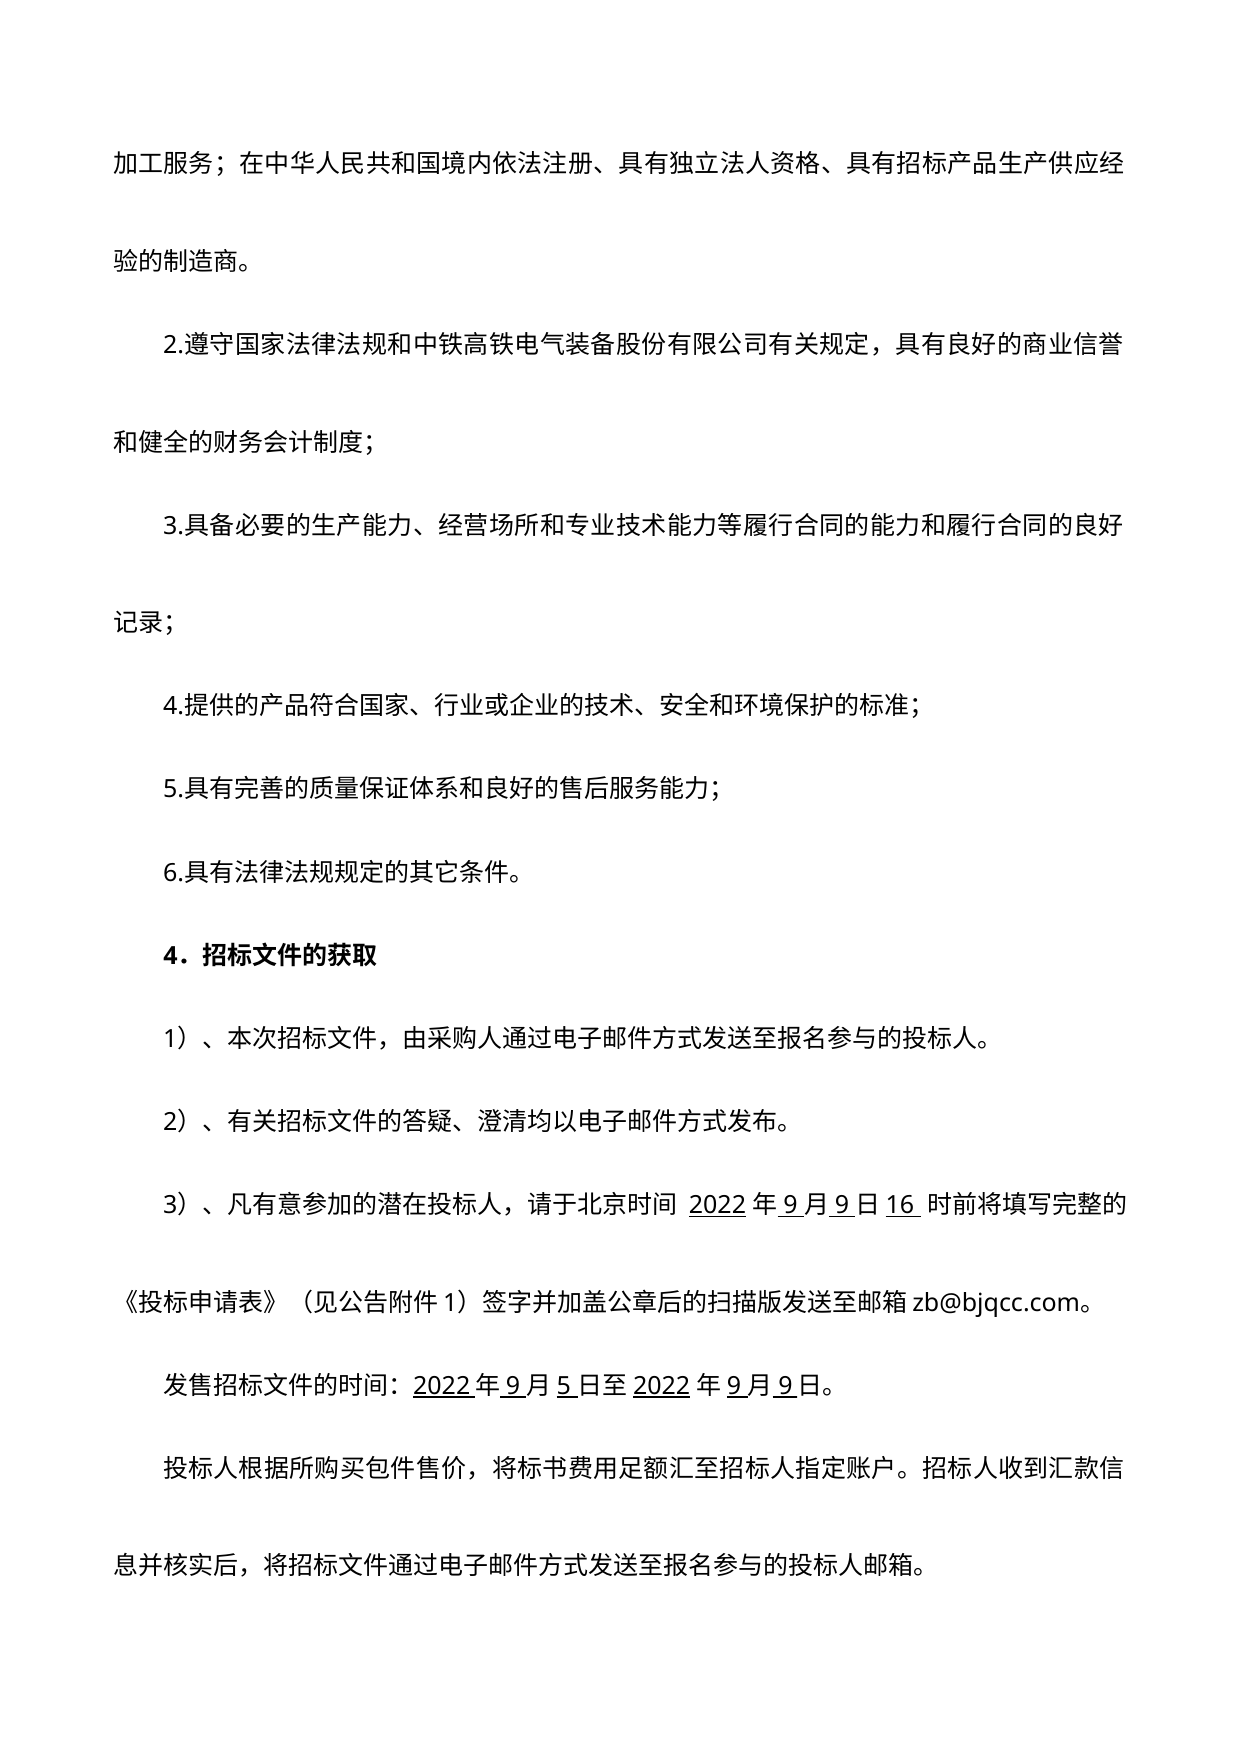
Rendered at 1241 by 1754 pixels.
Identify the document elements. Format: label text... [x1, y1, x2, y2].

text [113, 129, 1127, 292]
text 3）、凡有意参加的潜在投标人，请于北京时间 2022 年 9 月 9 日16 时前将填写完整的《投标申请表》（见公告附件1）签字并加盖公章后的扫描版发送至邮箱zb@bjqcc.com。 [113, 1170, 1127, 1333]
text 6.具有法律法规规定的其它条件。 [113, 838, 1127, 903]
text 4．招标文件的获取 [113, 921, 1127, 986]
text 投标人根据所购买包件售价，将标书费用足额汇至招标人指定账户。招标人收到汇款信息并核实后，将招标文件通过电子邮件方式发送至报名参与的投标人邮箱。 [113, 1434, 1127, 1596]
text 1）、本次招标文件，由采购人通过电子邮件方式发送至报名参与的投标人。 [113, 1004, 1127, 1069]
text 发售招标文件的时间：2022年 9 月5 日至 2022 年9 月 9日。 [113, 1351, 1127, 1416]
text 2.遵守国家法律法规和中铁高铁电气装备股份有限公司有关规定，具有良好的商业信誉和健全的财务会计制度； [113, 310, 1127, 473]
text 4.提供的产品符合国家、行业或企业的技术、安全和环境保护的标准； [113, 671, 1127, 736]
text 2）、有关招标文件的答疑、澄清均以电子邮件方式发布。 [113, 1087, 1127, 1152]
text 3.具备必要的生产能力、经营场所和专业技术能力等履行合同的能力和履行合同的良好记录； [113, 491, 1127, 653]
text 5.具有完善的质量保证体系和良好的售后服务能力； [113, 754, 1127, 819]
